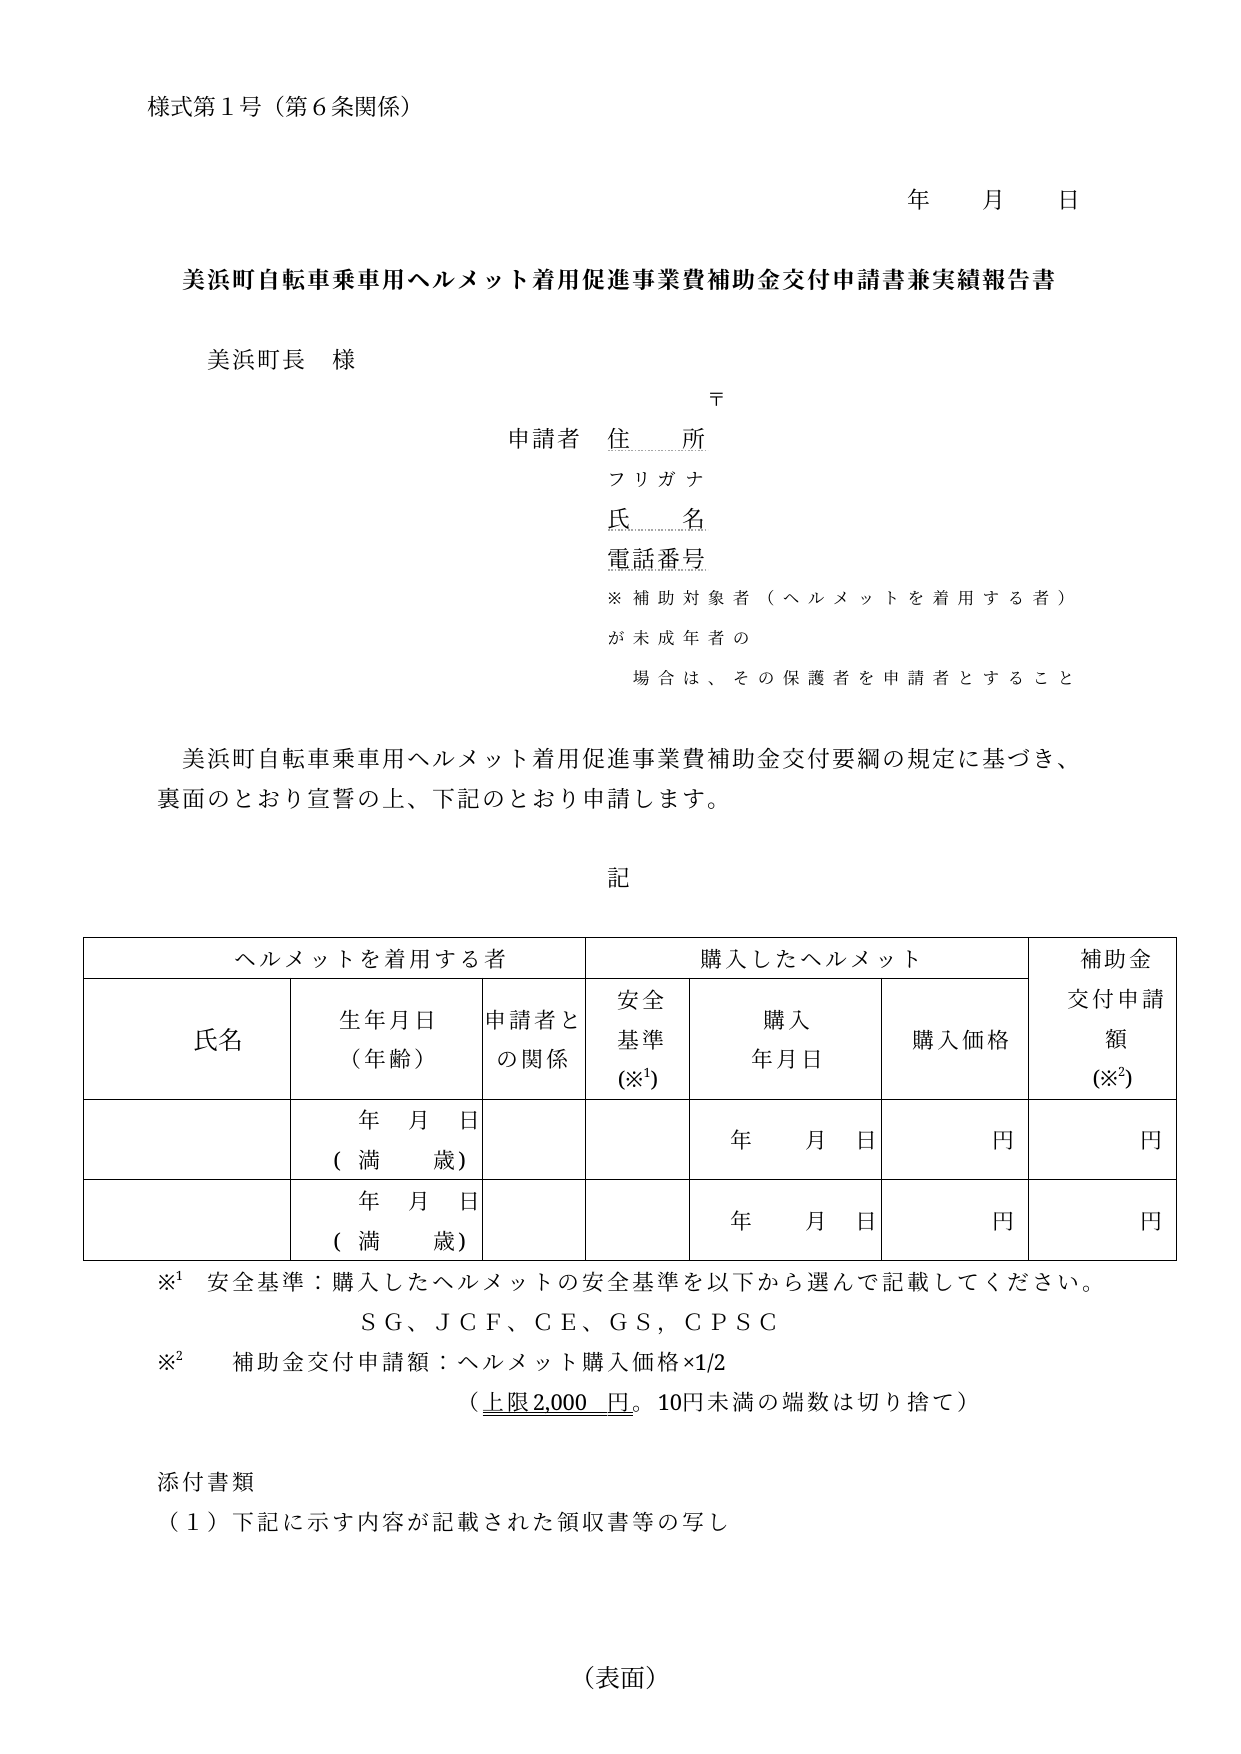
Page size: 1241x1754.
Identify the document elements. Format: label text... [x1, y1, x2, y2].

table_cell 年 月 日 [690, 1100, 881, 1179]
table_cell 購入価格 [882, 979, 1028, 1098]
table_cell [84, 1100, 290, 1179]
text 添付書類 [83, 1461, 1083, 1501]
table_header 補助金 交付申請額 (※2) [1029, 938, 1176, 1098]
table_cell 円 [882, 1100, 1028, 1179]
table_cell 年 月 日 [690, 1180, 881, 1260]
table_cell [586, 1180, 689, 1260]
text 申請者 住 所 [484, 418, 1083, 458]
table_cell 円 [1029, 1180, 1176, 1260]
text 電話番号 [487, 538, 1083, 578]
table_cell 年 月 日 (満 歳) [291, 1180, 482, 1260]
text ※補助対象者（ヘルメットを着用する者）が未成年者の [597, 578, 1083, 657]
table_cell 購入 年月日 [690, 979, 881, 1098]
text 美浜町自転車乗車用ヘルメット着用促進事業費補助金交付申請書兼実績報告書 [158, 258, 1083, 298]
table_cell 申請者との関係 [483, 979, 585, 1098]
table_cell 安全 基準 (※1) [586, 979, 689, 1098]
text 年 月 日 [158, 179, 1083, 219]
table_cell 円 [1029, 1100, 1176, 1179]
table_cell 円 [882, 1180, 1028, 1260]
table_cell [483, 1180, 585, 1260]
text フリガナ [584, 458, 1083, 498]
table_header ヘルメットを着用する者 [84, 938, 585, 978]
text 美浜町自転車乗車用ヘルメット着用促進事業費補助金交付要綱の規定に基づき、裏面のとおり宣誓の上、下記のとおり申請します。 [158, 737, 1083, 817]
list 下記に示す内容が記載された領収書等の写し [83, 1501, 1083, 1540]
table_cell 年 月 日 (満 歳) [291, 1100, 482, 1179]
table_cell [586, 1100, 689, 1179]
table_cell [483, 1100, 585, 1179]
text ※1 安全基準：購入したヘルメットの安全基準を以下から選んで記載してください。 [158, 1261, 1083, 1301]
table_cell [84, 1180, 290, 1260]
text 場合は、その保護者を申請者とすること [597, 657, 1083, 697]
text ＳＧ、ＪＣＦ、ＣＥ、ＧＳ，ＣＰＳＣ [158, 1301, 1083, 1341]
text （上限2,000円。10円未満の端数は切り捨て） [158, 1381, 1171, 1421]
table_cell 生年月日 （年齢） [291, 979, 482, 1098]
text 氏 名 [487, 498, 1083, 538]
text 美浜町長 様 [158, 338, 1083, 378]
table_header 購入したヘルメット [586, 938, 1028, 978]
table_cell 氏名 [84, 979, 290, 1098]
subtitle 記 [158, 857, 1083, 897]
text 〒 [685, 378, 1083, 418]
text ※2 補助金交付申請額：ヘルメット購入価格×1/2 [158, 1341, 1171, 1381]
